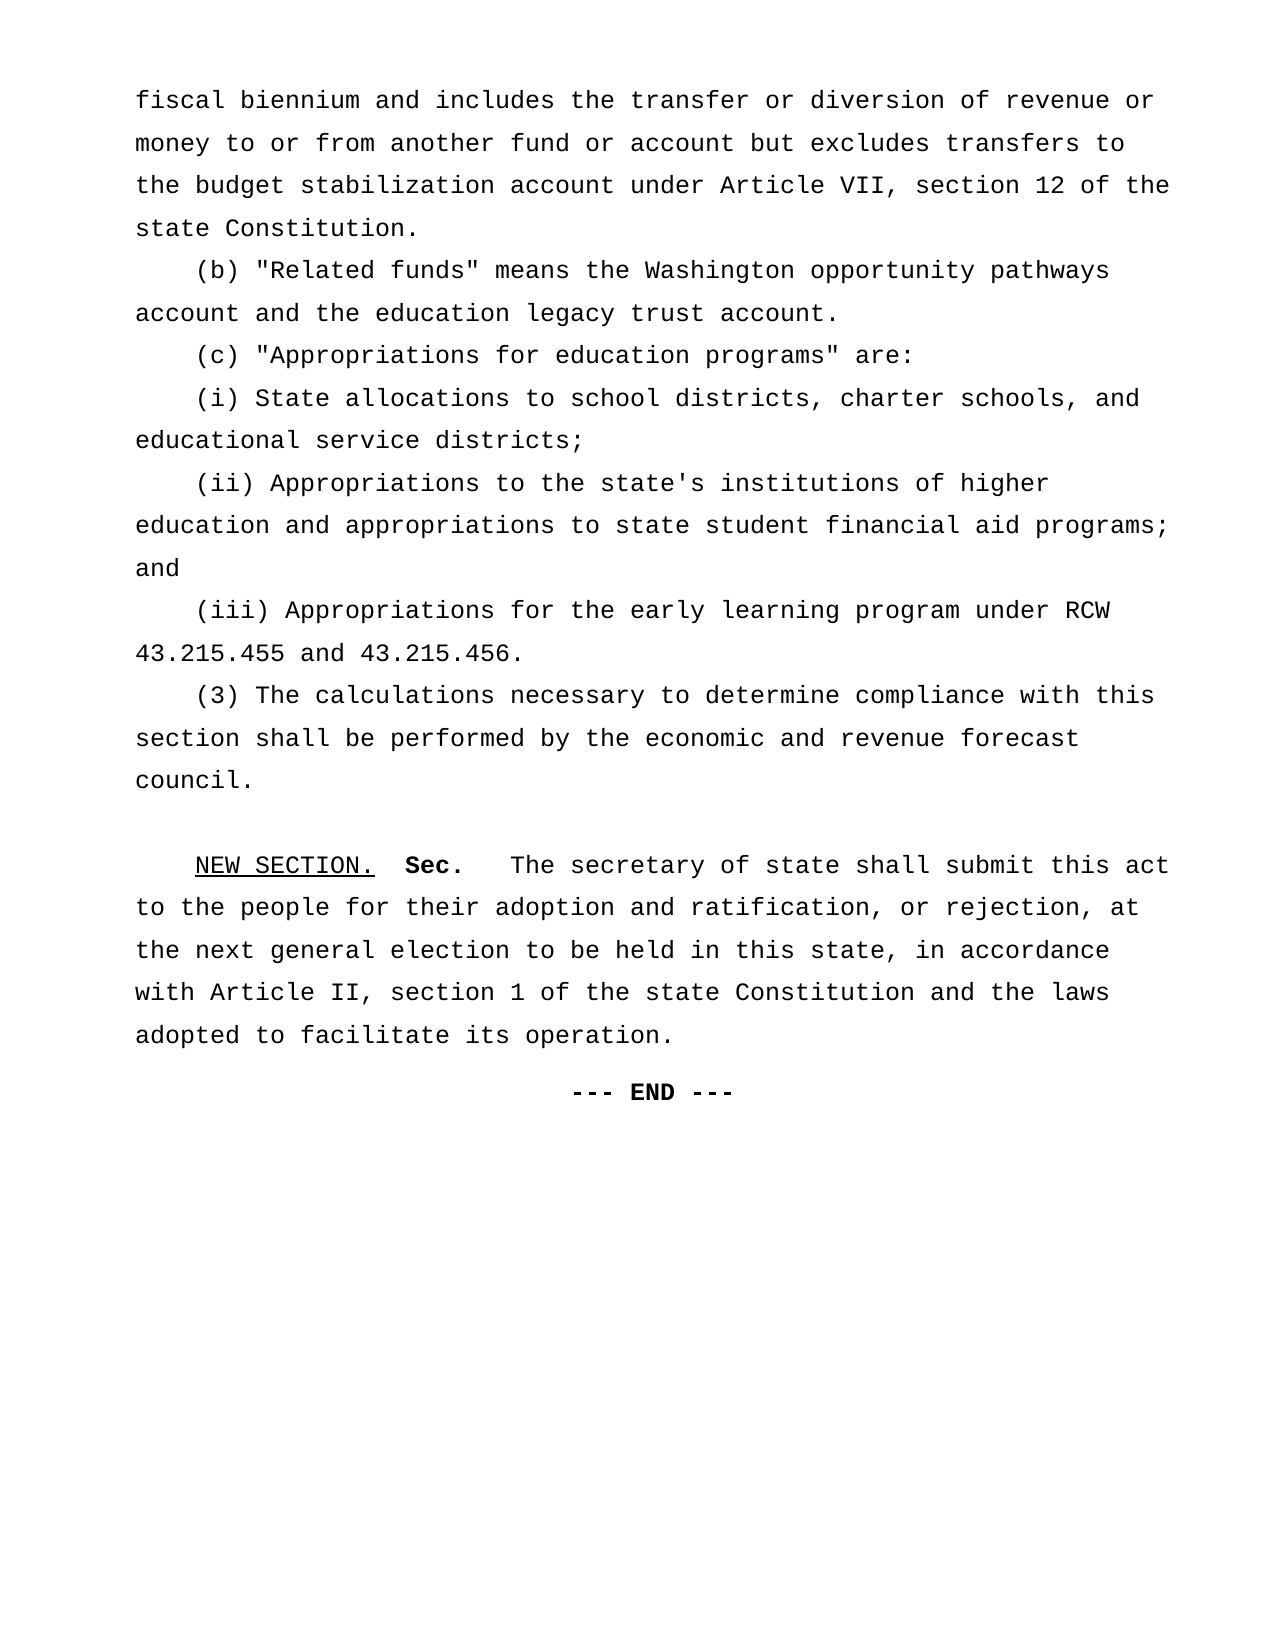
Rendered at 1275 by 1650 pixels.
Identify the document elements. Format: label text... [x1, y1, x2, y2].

text (b) "Related funds" means the Washington opportunity pathways account and the education legacy trust account. [135, 245, 1170, 330]
text (i) State allocations to school districts, charter schools, and educational service districts; [135, 372, 1170, 457]
text NEW SECTION. Sec. The secretary of state shall submit this act to the people for their adoption and ratification, or rejection, at the next general election to be held in this state, in accordance with Article II, section 1 of the state Constitution and the laws adopted to facilitate its operation. [135, 839, 1170, 1052]
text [135, 75, 1170, 245]
text (ii) Appropriations to the state's institutions of higher education and appropriations to state student financial aid programs; and [135, 457, 1170, 585]
text (c) "Appropriations for education programs" are: [135, 330, 1170, 372]
text (iii) Appropriations for the early learning program under RCW 43.215.455 and 43.215.456. [135, 585, 1170, 670]
text --- END --- [135, 1080, 1170, 1108]
text (3) The calculations necessary to determine compliance with this section shall be performed by the economic and revenue forecast council. [135, 670, 1170, 797]
